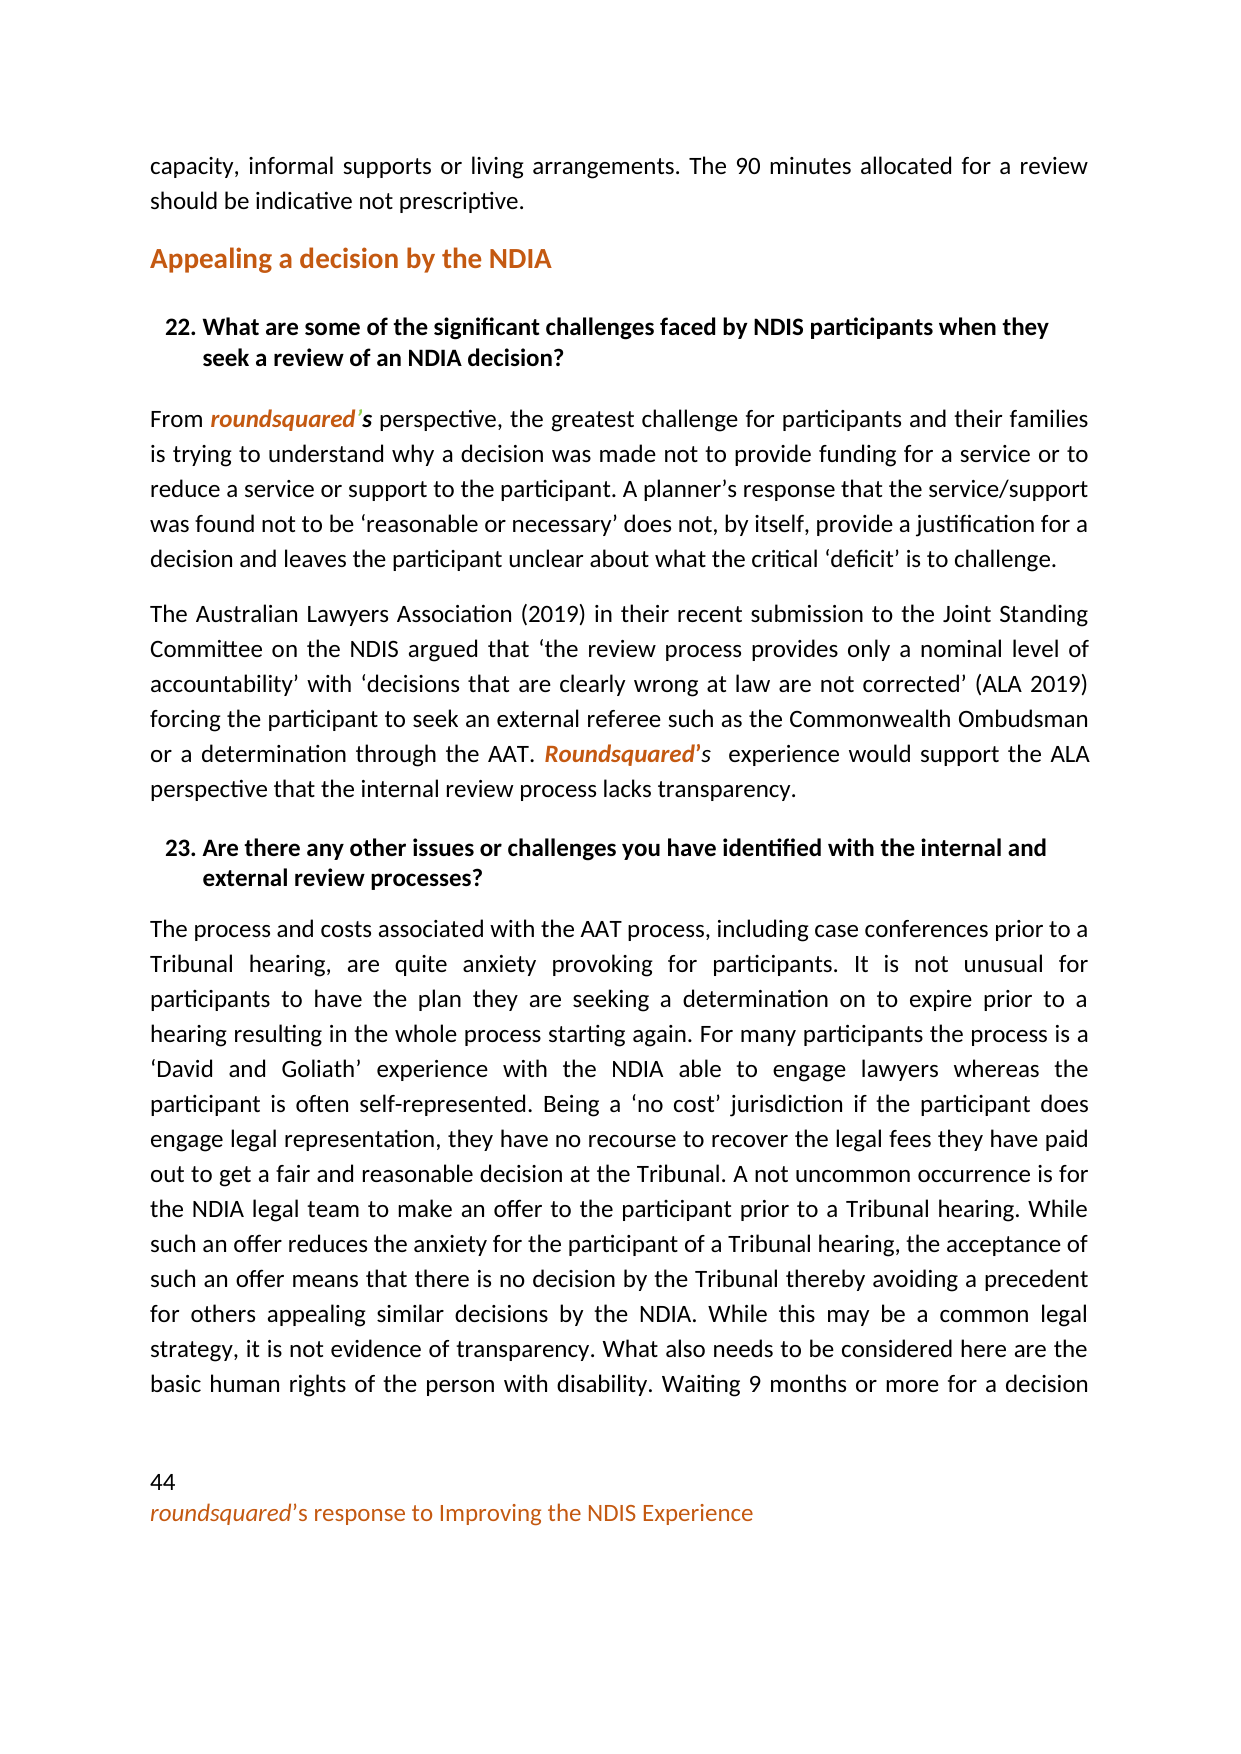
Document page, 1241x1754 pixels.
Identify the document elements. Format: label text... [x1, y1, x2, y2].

list Are there any other issues or challenges you have identified with the internal and external review processes? [165, 832, 1090, 893]
text The Australian Lawyers Association (2019) in their recent submission to the Joint Standing Committee on the NDIS argued that ‘the review process provides only a nominal level of accountability’ with ‘decisions that are clearly wrong at law are not corrected’ (ALA 2019) forcing the participant to seek an external referee such as the Commonwealth Ombudsman or a determination through the AAT. Roundsquared’s experience would support the ALA perspective that the internal review process lacks transparency. [150, 598, 1090, 804]
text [150, 913, 1090, 1399]
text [150, 150, 1090, 216]
text From roundsquared’s perspective, the greatest challenge for participants and their families is trying to understand why a decision was made not to provide funding for a service or to reduce a service or support to the participant. A planner’s response that the service/support was found not to be ‘reasonable or necessary’ does not, by itself, provide a justification for a decision and leaves the participant unclear about what the critical ‘deficit’ is to challenge. [150, 403, 1090, 574]
text Appealing a decision by the NDIA [150, 240, 1090, 276]
list What are some of the significant challenges faced by NDIS participants when they seek a review of an NDIA decision? [165, 312, 1090, 373]
